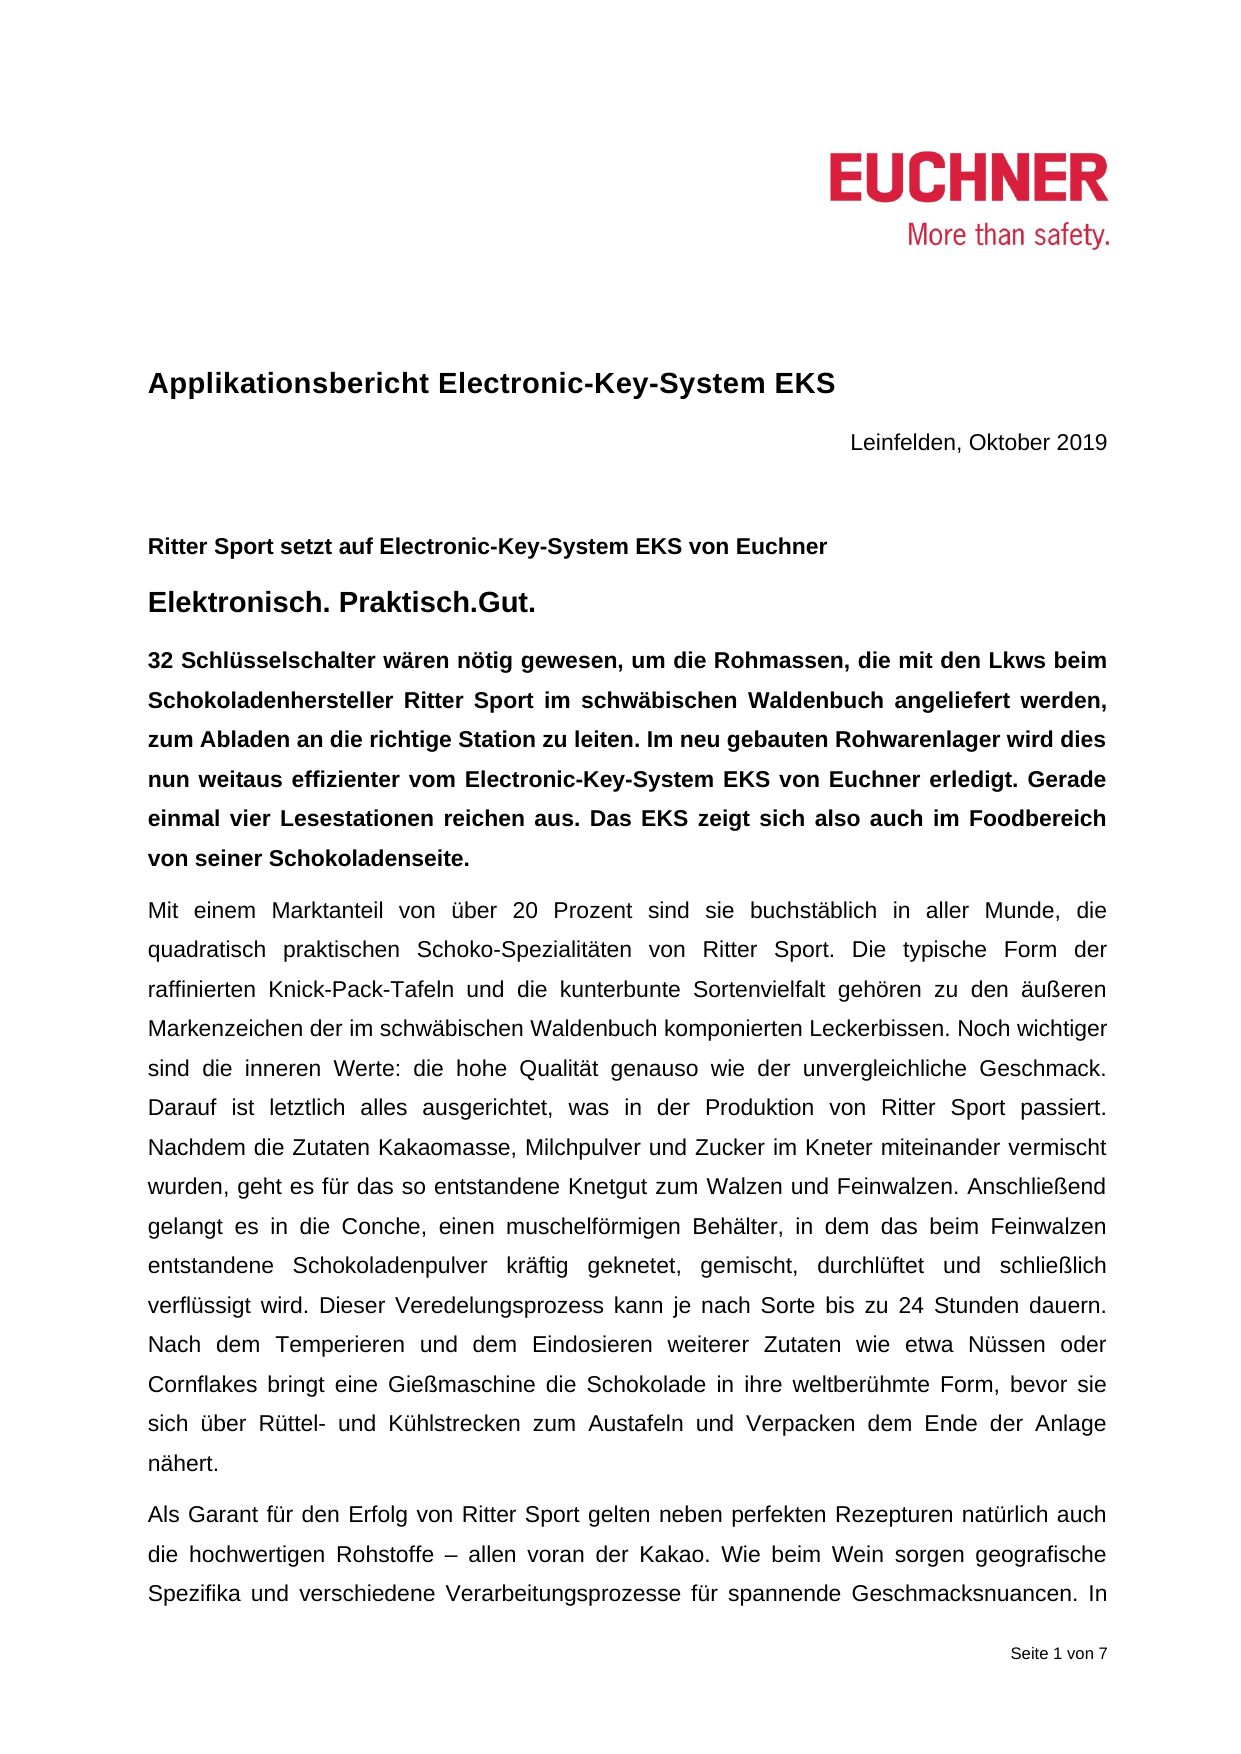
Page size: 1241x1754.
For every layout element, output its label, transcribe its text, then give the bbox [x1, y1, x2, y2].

text Leinfelden, Oktober 2019 [148, 429, 1107, 455]
text Applikationsbericht Electronic-Key-System EKS [148, 366, 1107, 399]
text Mit einem Marktanteil von über 20 Prozent sind sie buchstäblich in aller Munde, die quadratisch praktischen Schoko-Spezialitäten von Ritter Sport. Die typische Form der raffinierten Knick-Pack-Tafeln und die kunterbunte Sortenvielfalt gehören zu den äußeren Markenzeichen der im schwäbischen Waldenbuch komponierten Leckerbissen. Noch wichtiger sind die inneren Werte: die hohe Qualität genauso wie der unvergleichliche Geschmack. Darauf ist letztlich alles ausgerichtet, was in der Produktion von Ritter Sport passiert. Nachdem die Zutaten Kakaomasse, Milchpulver und Zucker im Kneter miteinander vermischt wurden, geht es für das so entstandene Knetgut zum Walzen und Feinwalzen. Anschließend gelangt es in die Conche, einen muschelförmigen Behälter, in dem das beim Feinwalzen entstandene Schokoladenpulver kräftig geknetet, gemischt, durchlüftet und schließlich verflüssigt wird. Dieser Veredelungsprozess kann je nach Sorte bis zu 24 Stunden dauern. Nach dem Temperieren und dem Eindosieren weiterer Zutaten wie etwa Nüssen oder Cornflakes bringt eine Gießmaschine die Schokolade in ihre weltberühmte Form, bevor sie sich über Rüttel- und Kühlstrecken zum Austafeln und Verpacken dem Ende der Anlage nähert. [148, 897, 1107, 1476]
text 32 Schlüsselschalter wären nötig gewesen, um die Rohmassen, die mit den Lkws beim Schokoladenhersteller Ritter Sport im schwäbischen Waldenbuch angeliefert werden, zum Abladen an die richtige Station zu leiten. Im neu gebauten Rohwarenlager wird dies nun weitaus effizienter vom Electronic-Key-System EKS von Euchner erledigt. Gerade einmal vier Lesestationen reichen aus. Das EKS zeigt sich also auch im Foodbereich von seiner Schokoladenseite. [148, 647, 1107, 871]
picture [827, 147, 1112, 252]
text Ritter Sport setzt auf Electronic-Key-System EKS von Euchner [148, 533, 1107, 559]
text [148, 1501, 1107, 1607]
text Elektronisch. Praktisch.Gut. [148, 584, 1107, 618]
